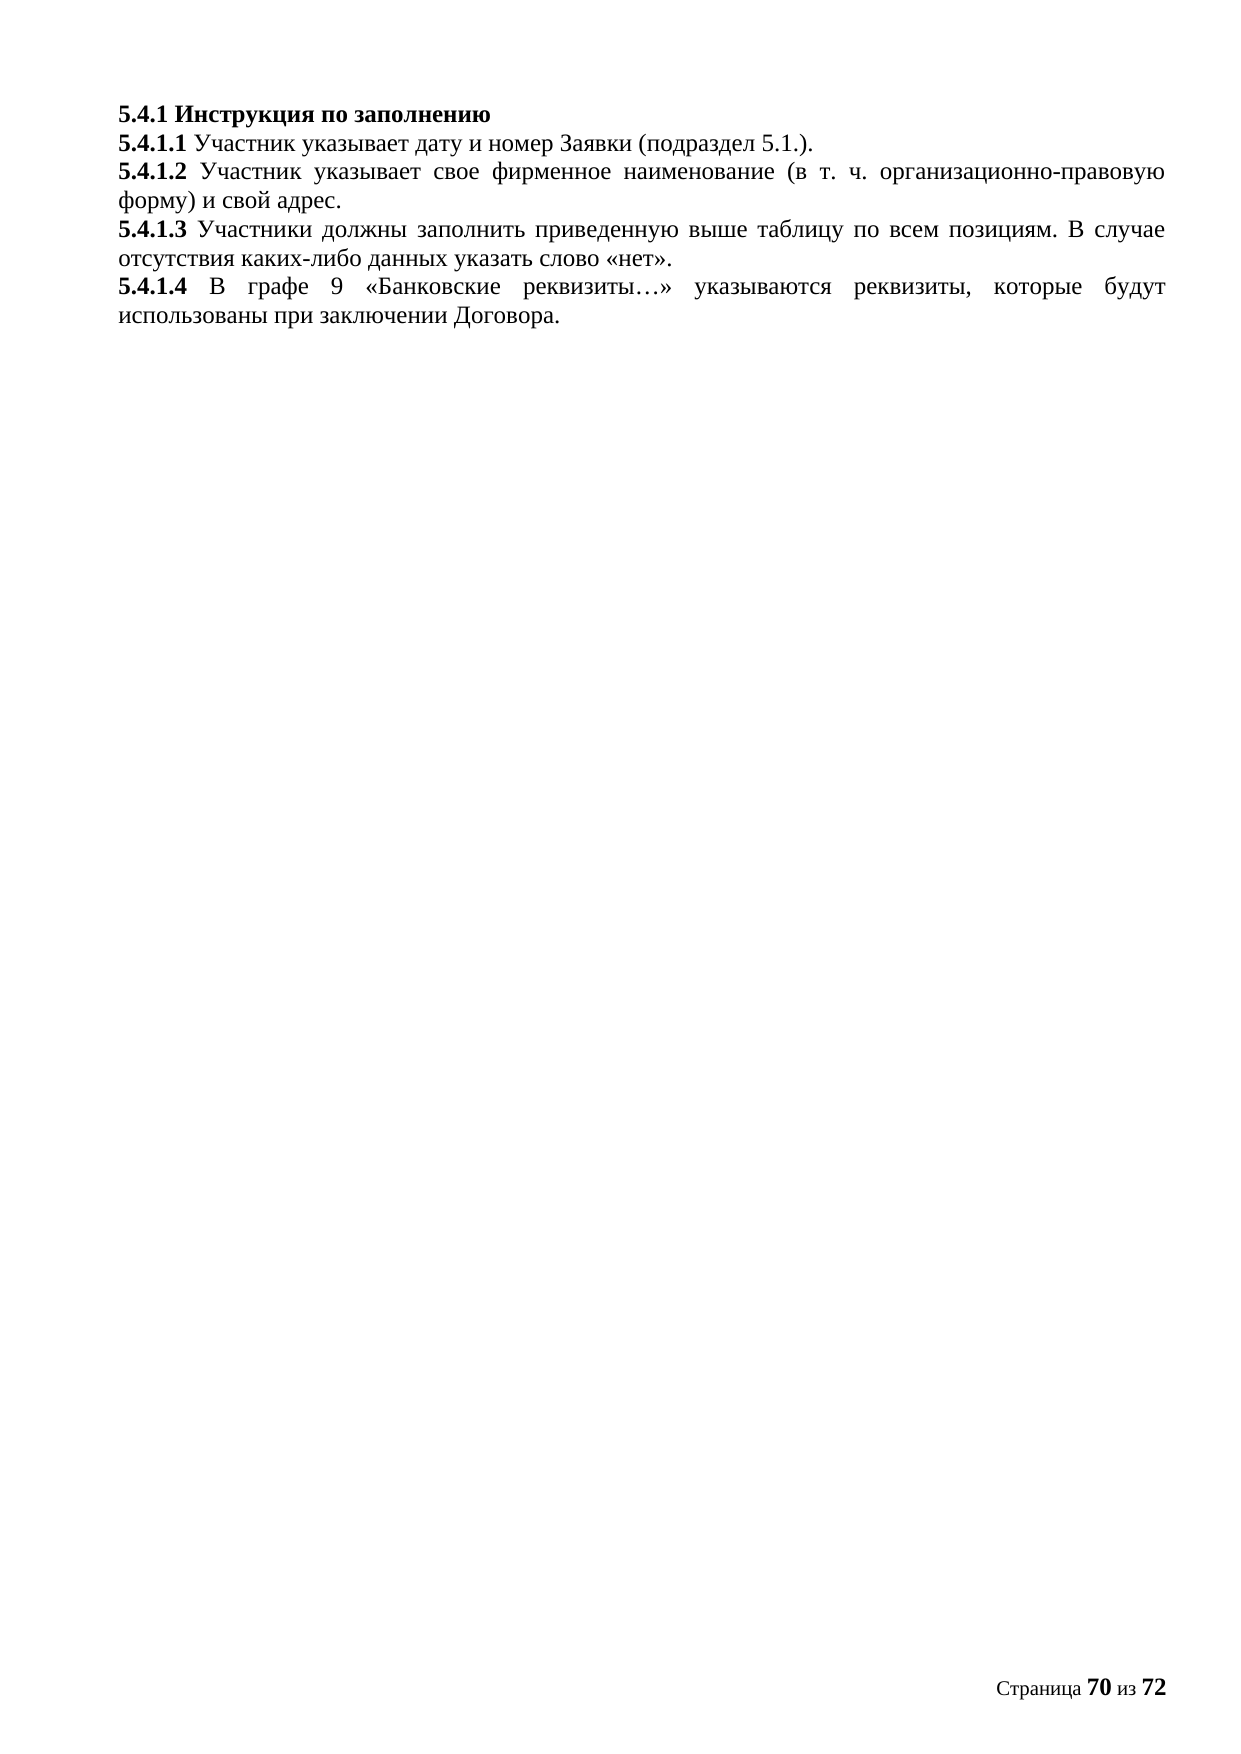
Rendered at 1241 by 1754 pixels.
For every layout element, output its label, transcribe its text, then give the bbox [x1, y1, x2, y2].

text 5.4.1 Инструкция по заполнению [118, 99, 1166, 128]
text 5.4.1.2 Участник указывает свое фирменное наименование (в т. ч. организационно-правовую форму) и свой адрес. [118, 156, 1166, 214]
text 5.4.1.1 Участник указывает дату и номер Заявки (подраздел 5.1.). [118, 128, 1166, 156]
text 5.4.1.4 В графе 9 «Банковские реквизиты…» указываются реквизиты, которые будут использованы при заключении Договора. [118, 271, 1166, 329]
text 5.4.1.3 Участники должны заполнить приведенную выше таблицу по всем позициям. В случае отсутствия каких-либо данных указать слово «нет». [118, 214, 1166, 271]
